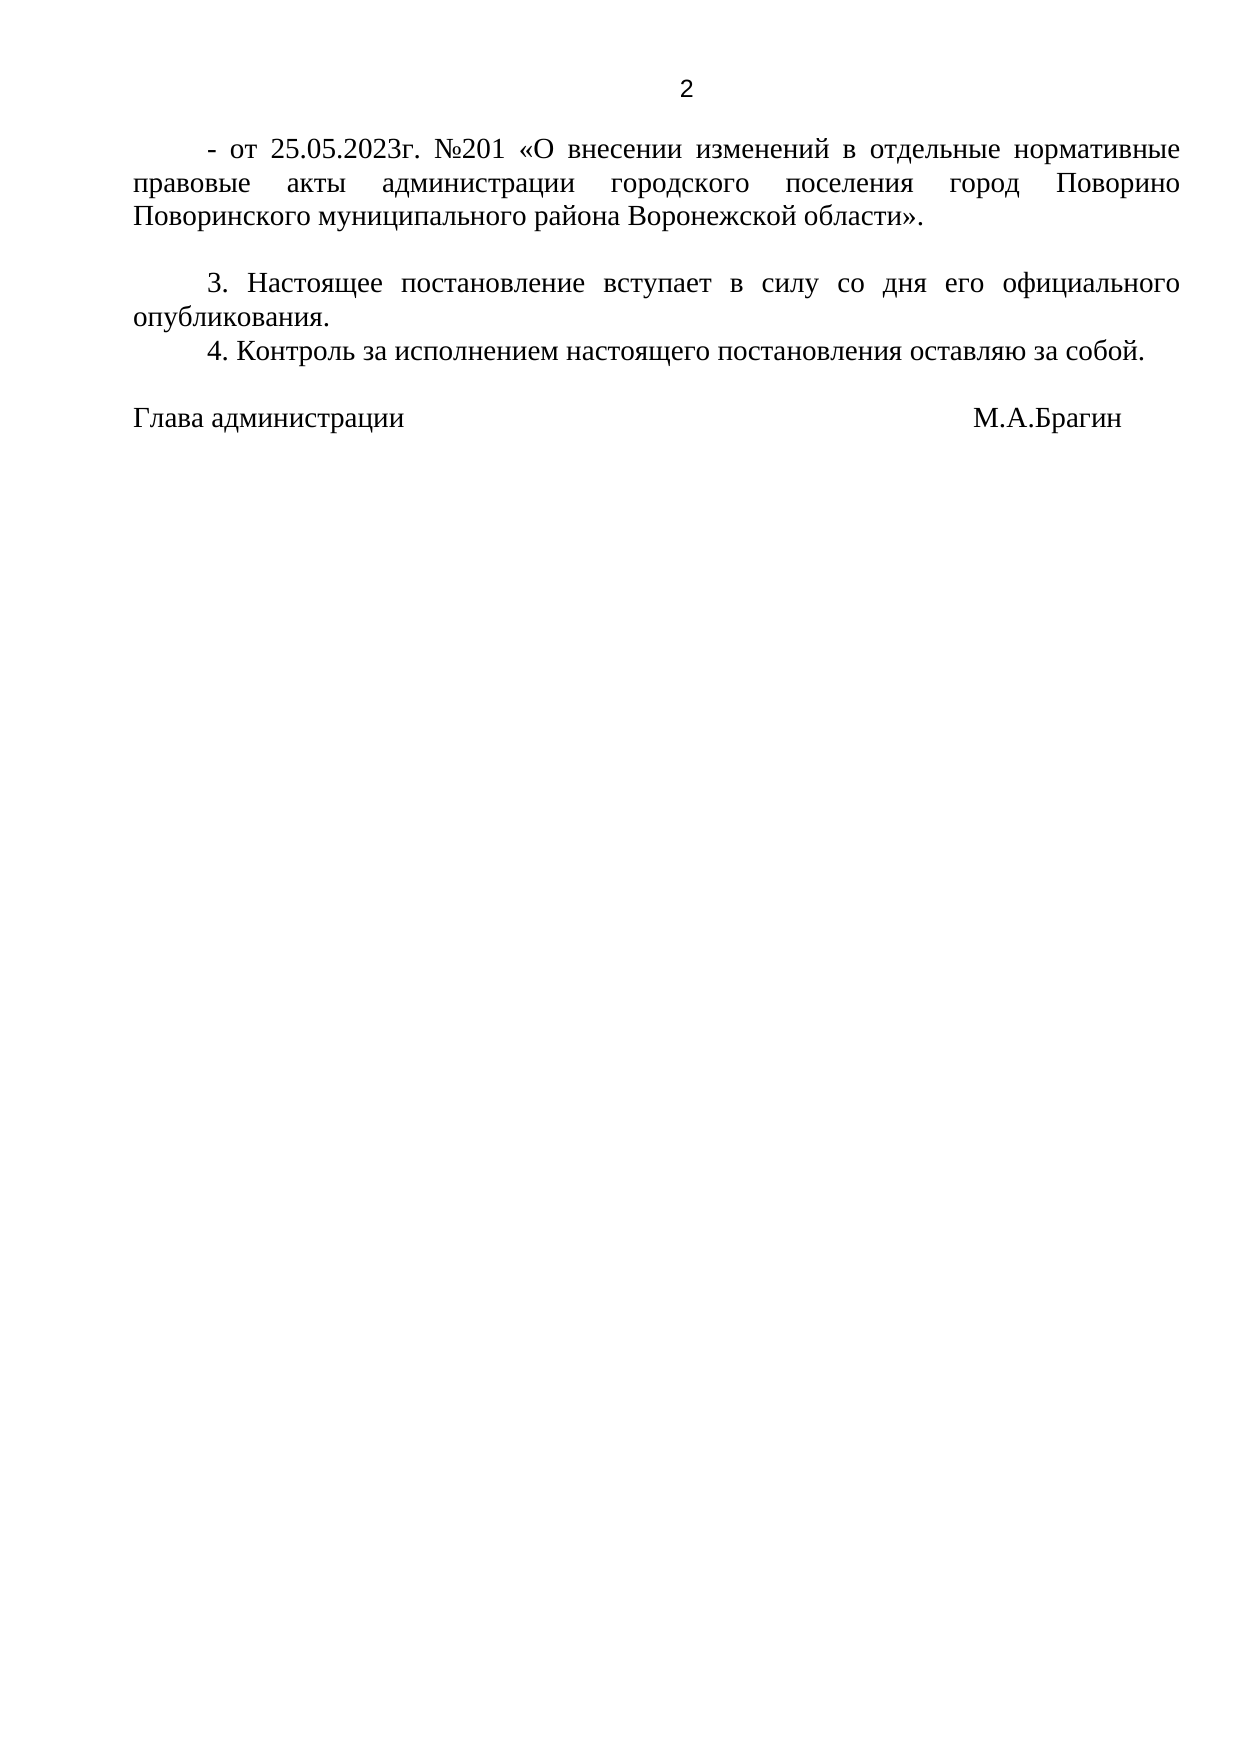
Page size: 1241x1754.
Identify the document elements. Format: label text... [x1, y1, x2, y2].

text - от 25.05.2023г. №201 «О внесении изменений в отдельные нормативные правовые акты администрации городского поселения город Поворино Поворинского муниципального района Воронежской области». [133, 131, 1181, 232]
text Глава администрации М.А.Брагин [133, 400, 1181, 433]
list 3. Настоящее постановление вступает в силу со дня его официального опубликования. [133, 266, 1181, 333]
text 4. Контроль за исполнением настоящего постановления оставляю за собой. [133, 333, 1181, 366]
